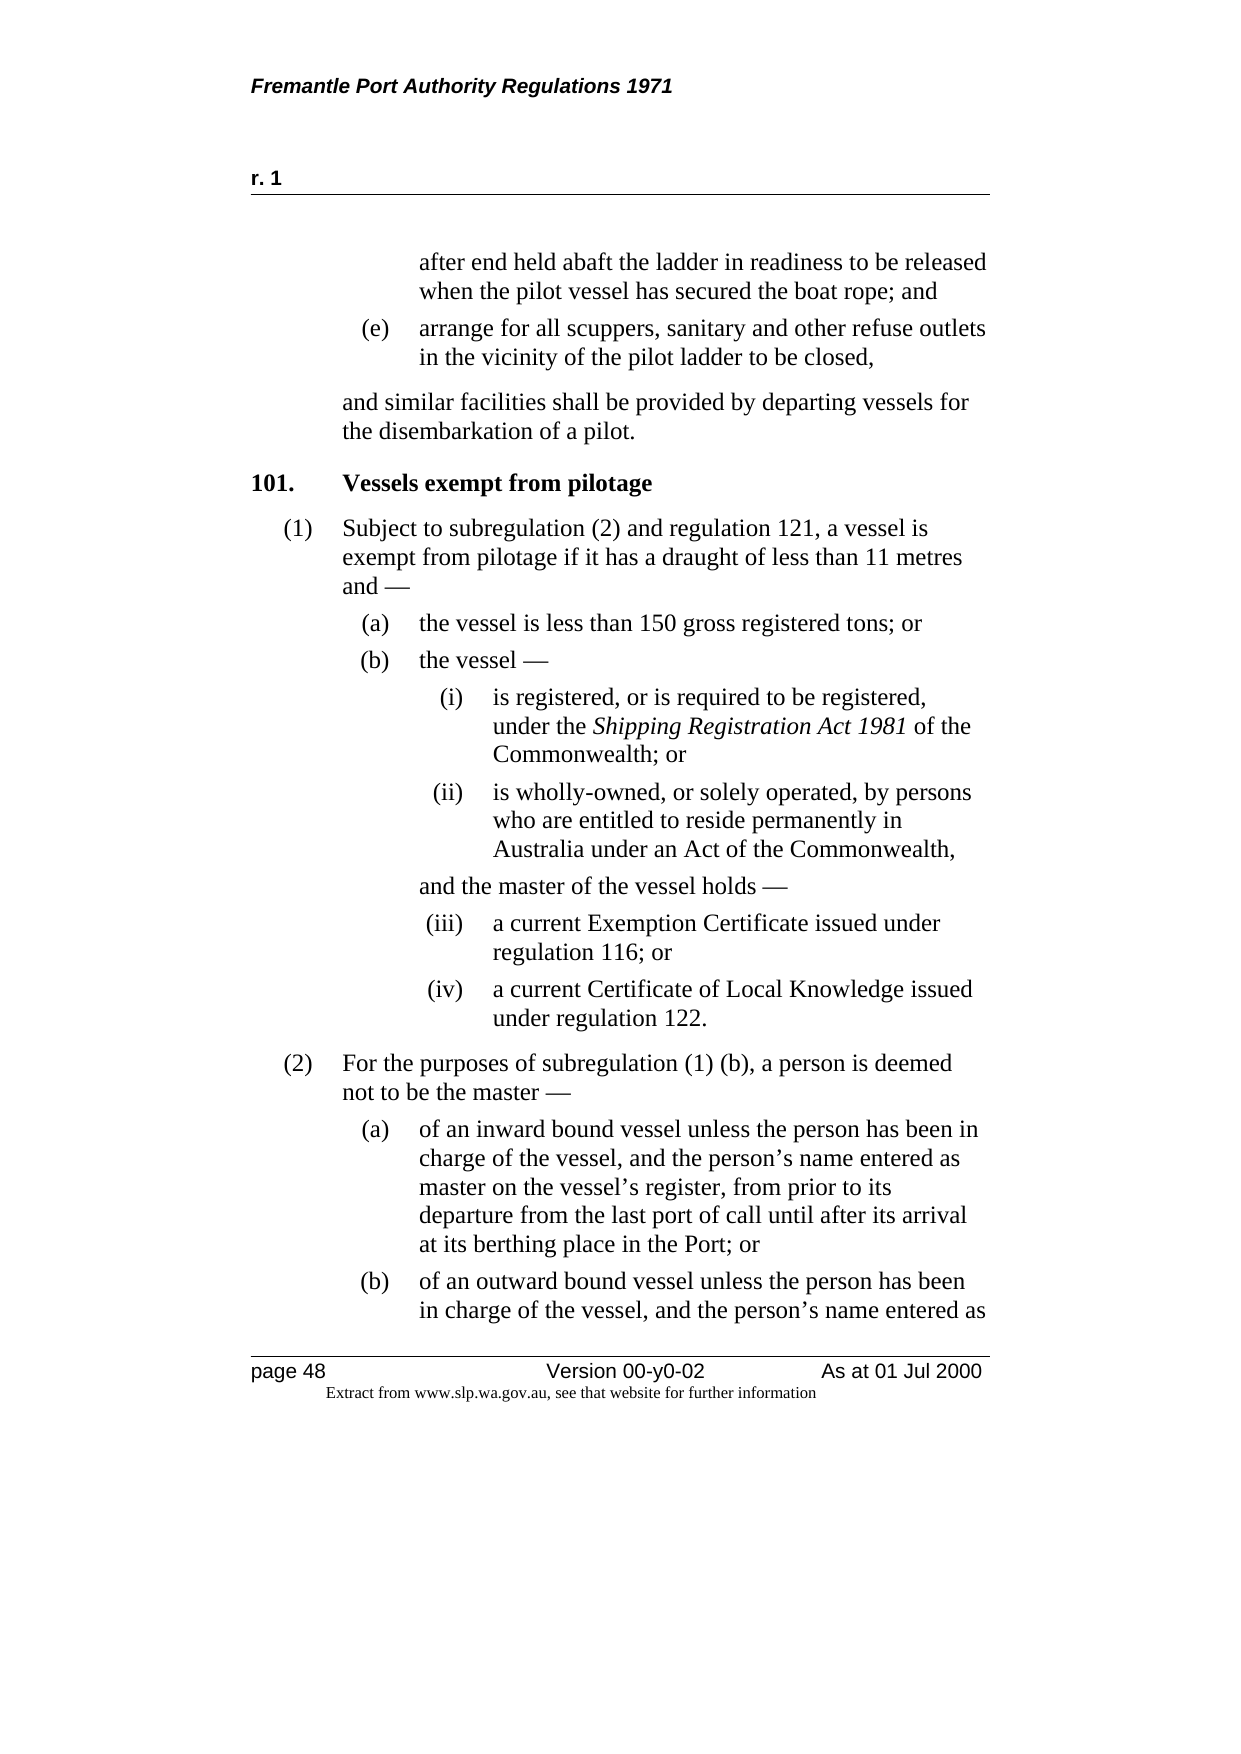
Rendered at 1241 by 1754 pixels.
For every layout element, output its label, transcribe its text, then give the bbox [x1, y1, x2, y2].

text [251, 1266, 990, 1324]
text (ii) is wholly-owned, or solely operated, by persons who are entitled to reside permanently in Australia under an Act of the Commonwealth, [251, 777, 990, 863]
text and similar facilities shall be provided by departing vessels for the disembarkation of a pilot. [251, 387, 990, 445]
text (i) is registered, or is required to be registered, under the Shipping Registration Act 1981 of the Commonwealth; or [251, 682, 990, 768]
text (e) arrange for all scuppers, sanitary and other refuse outlets in the vicinity of the pilot ladder to be closed, [251, 313, 990, 371]
text (a) of an inward bound vessel unless the person has been in charge of the vessel, and the person’s name entered as master on the vessel’s register, from prior to its departure from the last port of call until after its arrival at its berthing place in the Port; or [251, 1114, 990, 1258]
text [251, 247, 990, 305]
text (iv) a current Certificate of Local Knowledge issued under regulation 122. [251, 974, 990, 1032]
text and the master of the vessel holds — [251, 871, 990, 900]
text (1) Subject to subregulation (2) and regulation 121, a vessel is exempt from pilotage if it has a draught of less than 11 metres and — [251, 513, 990, 599]
subtitle 101. Vessels exempt from pilotage [251, 468, 990, 497]
text (a) the vessel is less than 150 gross registered tons; or [251, 608, 990, 637]
text (b) the vessel — [251, 645, 990, 674]
text (2) For the purposes of subregulation (1) (b), a person is deemed not to be the master — [251, 1048, 990, 1106]
text (iii) a current Exemption Certificate issued under regulation 116; or [251, 908, 990, 966]
